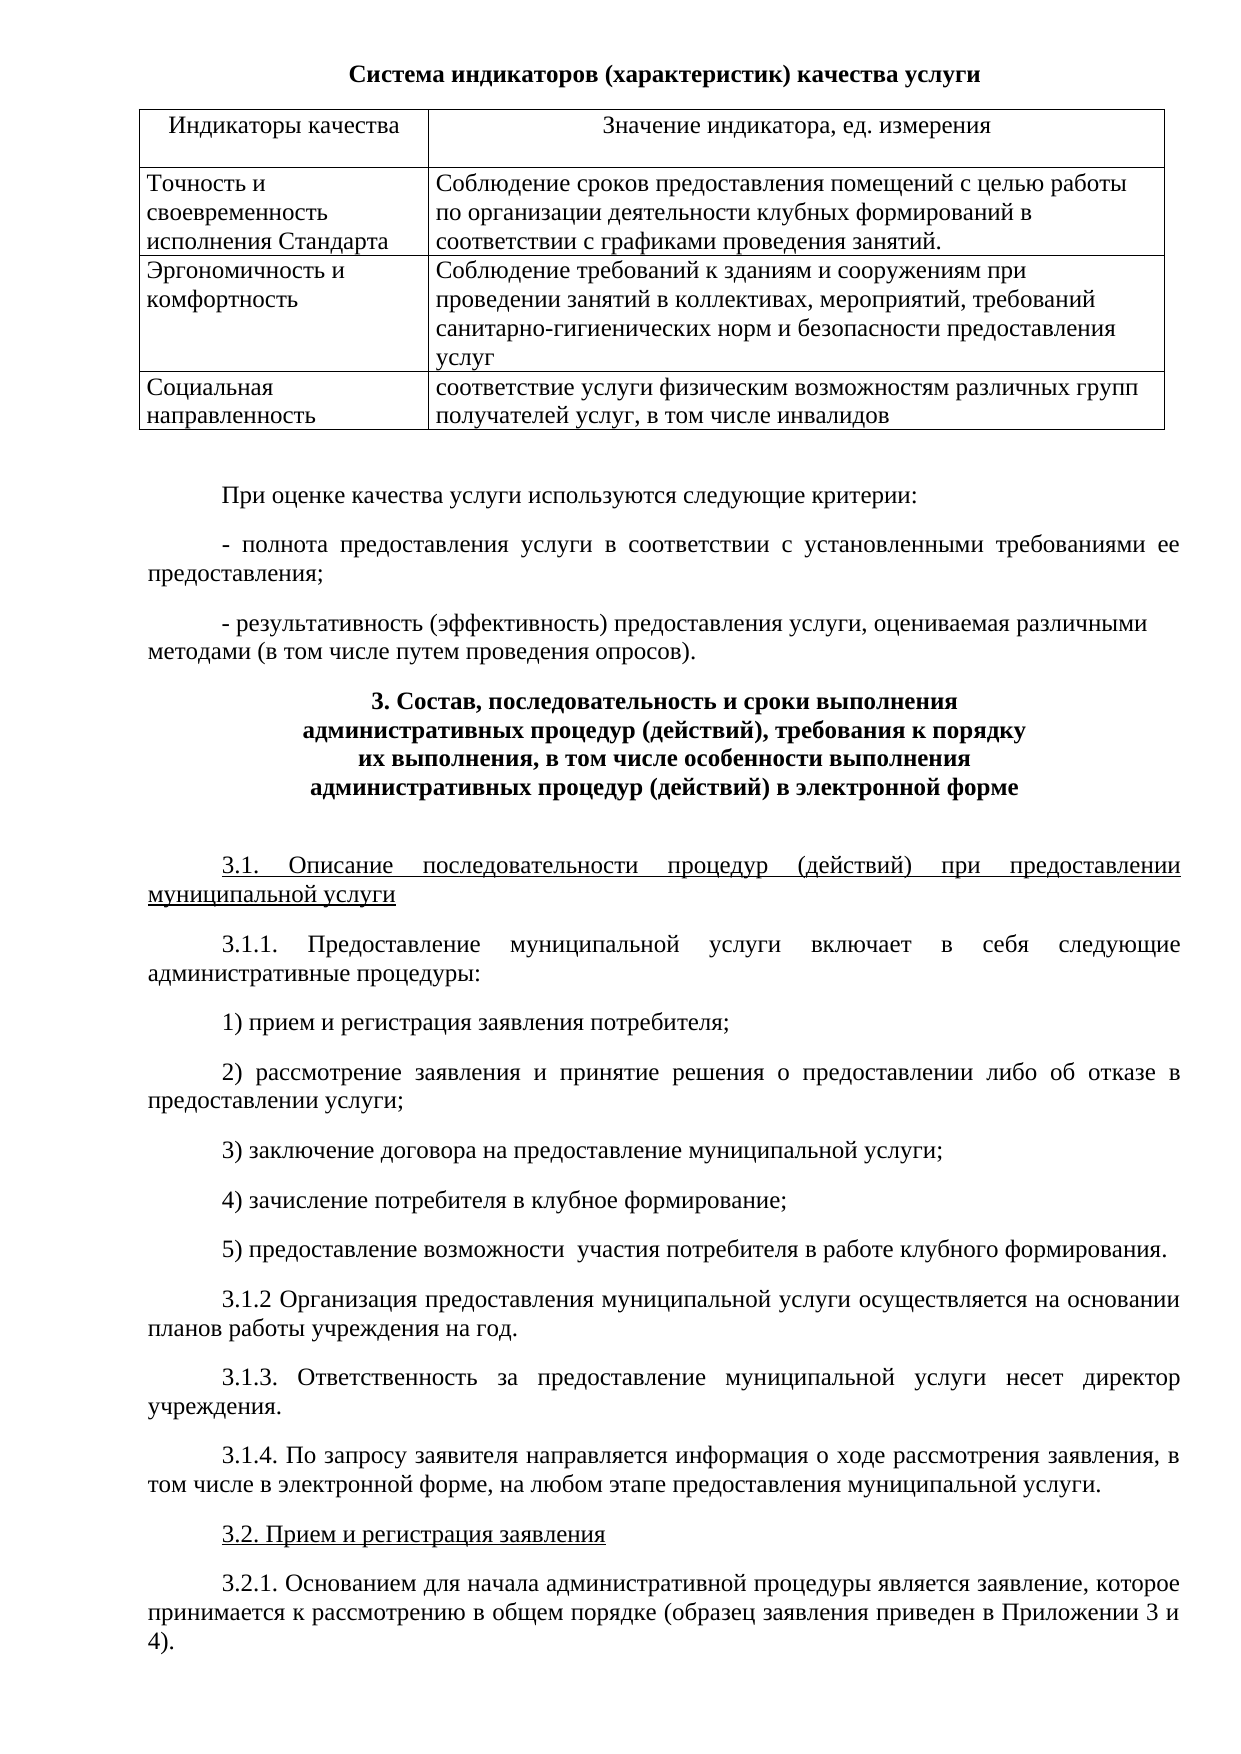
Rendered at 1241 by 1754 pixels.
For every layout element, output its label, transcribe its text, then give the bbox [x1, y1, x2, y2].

text 3.1.2 Организация предоставления муниципальной услуги осуществляется на основании планов работы учреждения на год. [148, 1284, 1181, 1341]
text их выполнения, в том числе особенности выполнения [148, 743, 1181, 772]
text 3) заключение договора на предоставление муниципальной услуги; [148, 1135, 1181, 1164]
text 3. Состав, последовательность и сроки выполнения [148, 686, 1181, 715]
table_header Значение индикатора, ед. измерения [429, 110, 1164, 167]
table_cell Эргономичность и комфортность [140, 256, 428, 371]
text - полнота предоставления услуги в соответствии с установленными требованиями ее предоставления; [148, 529, 1181, 587]
text административных процедур (действий) в электронной форме [148, 772, 1181, 801]
table_cell Социальная направленность [140, 372, 428, 429]
text 3.2.1. Основанием для начала административной процедуры является заявление, которое принимается к рассмотрению в общем порядке (образец заявления приведен в Приложении 3 и 4). [148, 1568, 1181, 1655]
text 3.1.4. По запросу заявителя направляется информация о ходе рассмотрения заявления, в том числе в электронной форме, на любом этапе предоставления муниципальной услуги. [148, 1441, 1181, 1498]
text административных процедур (действий), требования к порядку [148, 715, 1181, 743]
table_cell соответствие услуги физическим возможностям различных групп получателей услуг, в том числе инвалидов [429, 372, 1164, 429]
table_header Индикаторы качества [140, 110, 428, 167]
text - результативность (эффективность) предоставления услуги, оцениваемая различными методами (в том числе путем проведения опросов). [148, 608, 1181, 665]
table_cell Соблюдение требований к зданиям и сооружениям при проведении занятий в коллективах, мероприятий, требований санитарно-гигиенических норм и безопасности предоставления услуг [429, 256, 1164, 371]
text 3.2. Прием и регистрация заявления [148, 1519, 1181, 1548]
text 5) предоставление возможности участия потребителя в работе клубного формирования. [148, 1234, 1181, 1263]
text 3.1.3. Ответственность за предоставление муниципальной услуги несет директор учреждения. [148, 1362, 1181, 1420]
text При оценке качества услуги используются следующие критерии: [148, 480, 1181, 508]
text 3.1.1. Предоставление муниципальной услуги включает в себя следующие административные процедуры: [148, 929, 1181, 986]
text 1) прием и регистрация заявления потребителя; [148, 1007, 1181, 1036]
table_cell Точность и своевременность исполнения Стандарта [140, 168, 428, 254]
text 2) рассмотрение заявления и принятие решения о предоставлении либо об отказе в предоставлении услуги; [148, 1057, 1181, 1114]
text 3.1. Описание последовательности процедур (действий) при предоставлении муниципальной услуги [148, 851, 1181, 908]
text Система индикаторов (характеристик) качества услуги [148, 59, 1181, 88]
text 4) зачисление потребителя в клубное формирование; [148, 1185, 1181, 1213]
table_cell Соблюдение сроков предоставления помещений с целью работы по организации деятельности клубных формирований в соответствии с графиками проведения занятий. [429, 168, 1164, 254]
